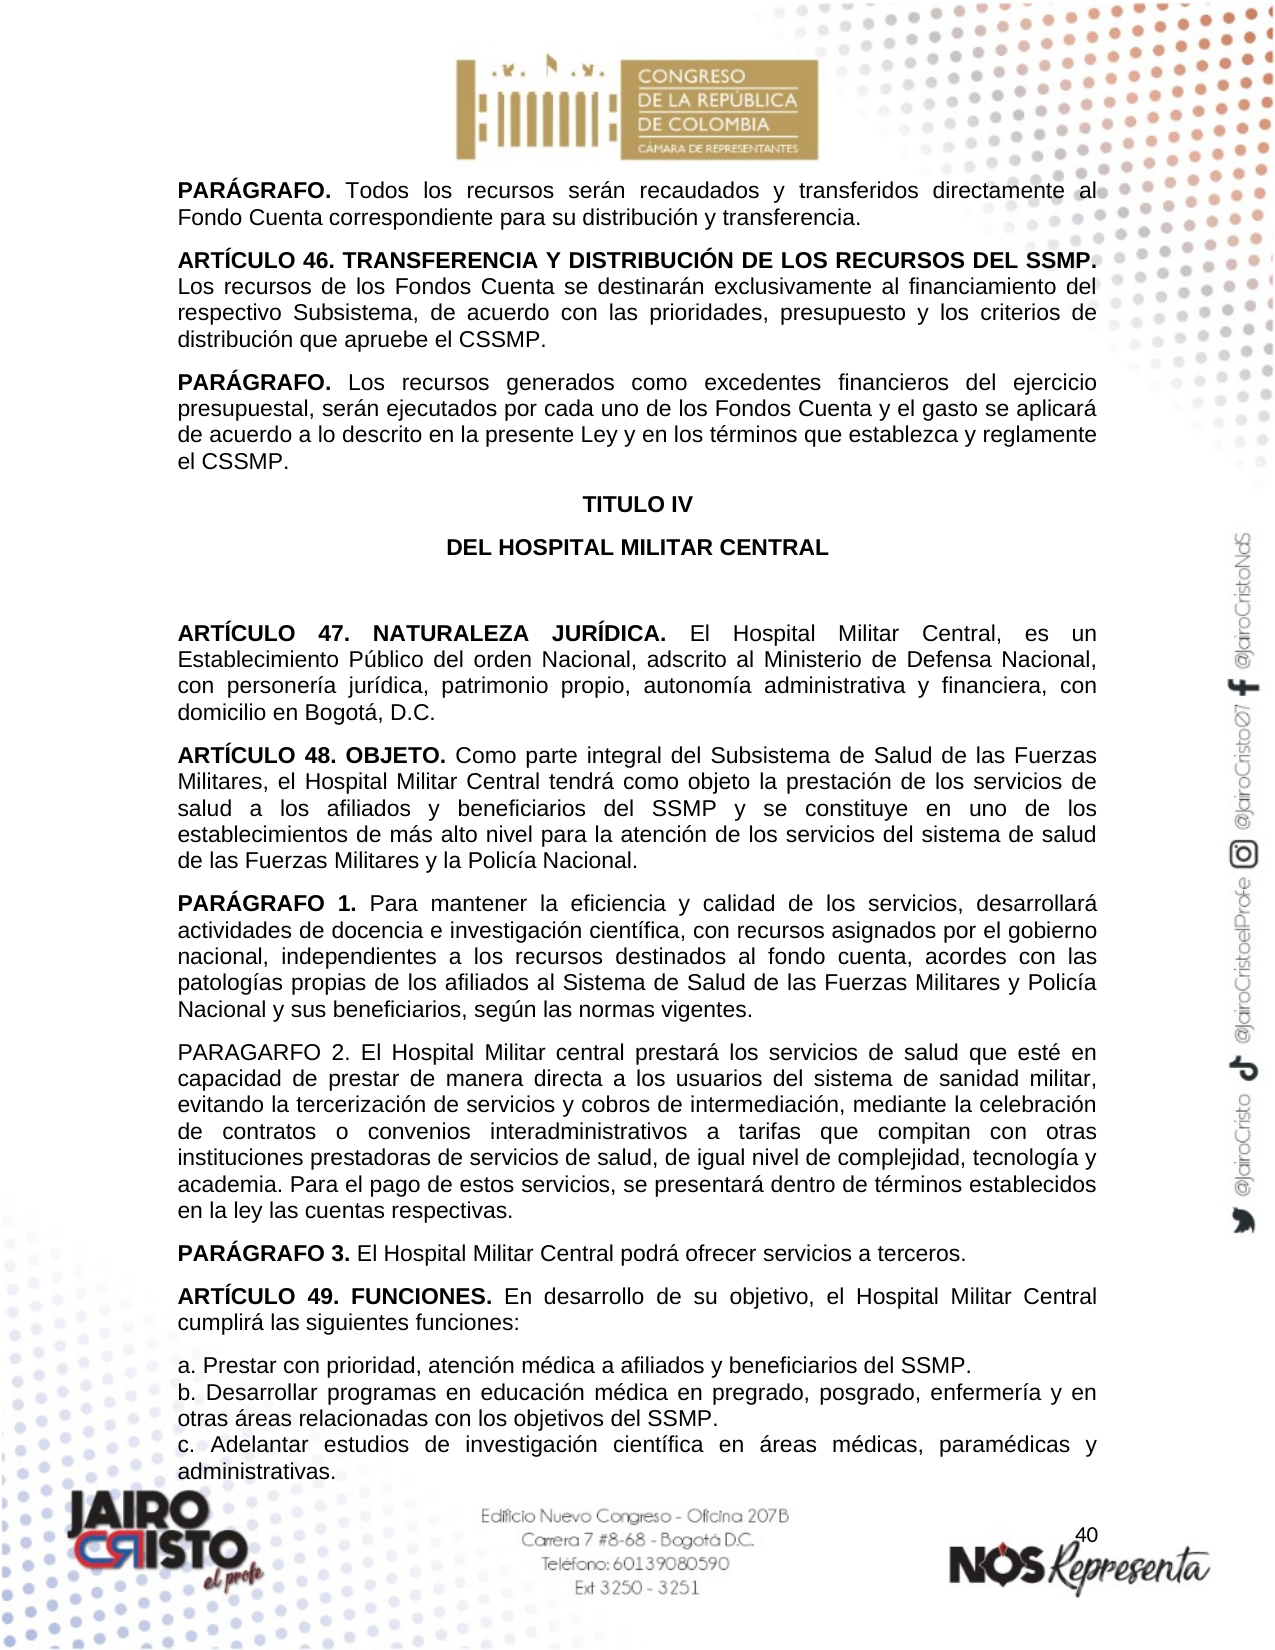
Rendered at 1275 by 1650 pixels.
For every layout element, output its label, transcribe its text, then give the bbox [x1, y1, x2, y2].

text PARAGARFO 2. El Hospital Militar central prestará los servicios de salud que esté en capacidad de prestar de manera directa a los usuarios del sistema de sanidad militar, evitando la tercerización de servicios y cobros de intermediación, mediante la celebración de contratos o convenios interadministrativos a tarifas que compitan con otras instituciones prestadoras de servicios de salud, de igual nivel de complejidad, tecnología y academia. Para el pago de estos servicios, se presentará dentro de términos establecidos en la ley las cuentas respectivas. [177, 1039, 1098, 1223]
picture [1, 2, 1274, 1650]
text TITULO IV [177, 491, 1098, 517]
text ARTÍCULO 48. OBJETO. Como parte integral del Subsistema de Salud de las Fuerzas Militares, el Hospital Militar Central tendrá como objeto la prestación de los servicios de salud a los afiliados y beneficiarios del SSMP y se constituye en uno de los establecimientos de más alto nivel para la atención de los servicios del sistema de salud de las Fuerzas Militares y la Policía Nacional. [177, 742, 1098, 874]
text ARTÍCULO 49. FUNCIONES. En desarrollo de su objetivo, el Hospital Militar Central cumplirá las siguientes funciones: [177, 1283, 1098, 1336]
text ARTÍCULO 47. NATURALEZA JURÍDICA. El Hospital Militar Central, es un Establecimiento Público del orden Nacional, adscrito al Ministerio de Defensa Nacional, con personería jurídica, patrimonio propio, autonomía administrativa y financiera, con domicilio en Bogotá, D.C. [177, 620, 1098, 725]
text DEL HOSPITAL MILITAR CENTRAL [177, 534, 1098, 560]
text c. Adelantar estudios de investigación científica en áreas médicas, paramédicas y administrativas. [177, 1431, 1098, 1484]
text PARÁGRAFO 3. El Hospital Militar Central podrá ofrecer servicios a terceros. [177, 1240, 1098, 1266]
text PARÁGRAFO 1. Para mantener la eficiencia y calidad de los servicios, desarrollará actividades de docencia e investigación científica, con recursos asignados por el gobierno nacional, independientes a los recursos destinados al fondo cuenta, acordes con las patologías propias de los afiliados al Sistema de Salud de las Fuerzas Militares y Policía Nacional y sus beneficiarios, según las normas vigentes. [177, 890, 1098, 1022]
text PARÁGRAFO. Todos los recursos serán recaudados y transferidos directamente al Fondo Cuenta correspondiente para su distribución y transferencia. [177, 177, 1098, 230]
text ARTÍCULO 46. TRANSFERENCIA Y DISTRIBUCIÓN DE LOS RECURSOS DEL SSMP. Los recursos de los Fondos Cuenta se destinarán exclusivamente al financiamiento del respectivo Subsistema, de acuerdo con las prioridades, presupuesto y los criterios de distribución que apruebe el CSSMP. [177, 247, 1098, 352]
text PARÁGRAFO. Los recursos generados como excedentes financieros del ejercicio presupuestal, serán ejecutados por cada uno de los Fondos Cuenta y el gasto se aplicará de acuerdo a lo descrito en la presente Ley y en los términos que establezca y reglamente el CSSMP. [177, 369, 1098, 474]
text b. Desarrollar programas en educación médica en pregrado, posgrado, enfermería y en otras áreas relacionadas con los objetivos del SSMP. [177, 1379, 1098, 1431]
text a. Prestar con prioridad, atención médica a afiliados y beneficiarios del SSMP. [177, 1352, 1098, 1379]
